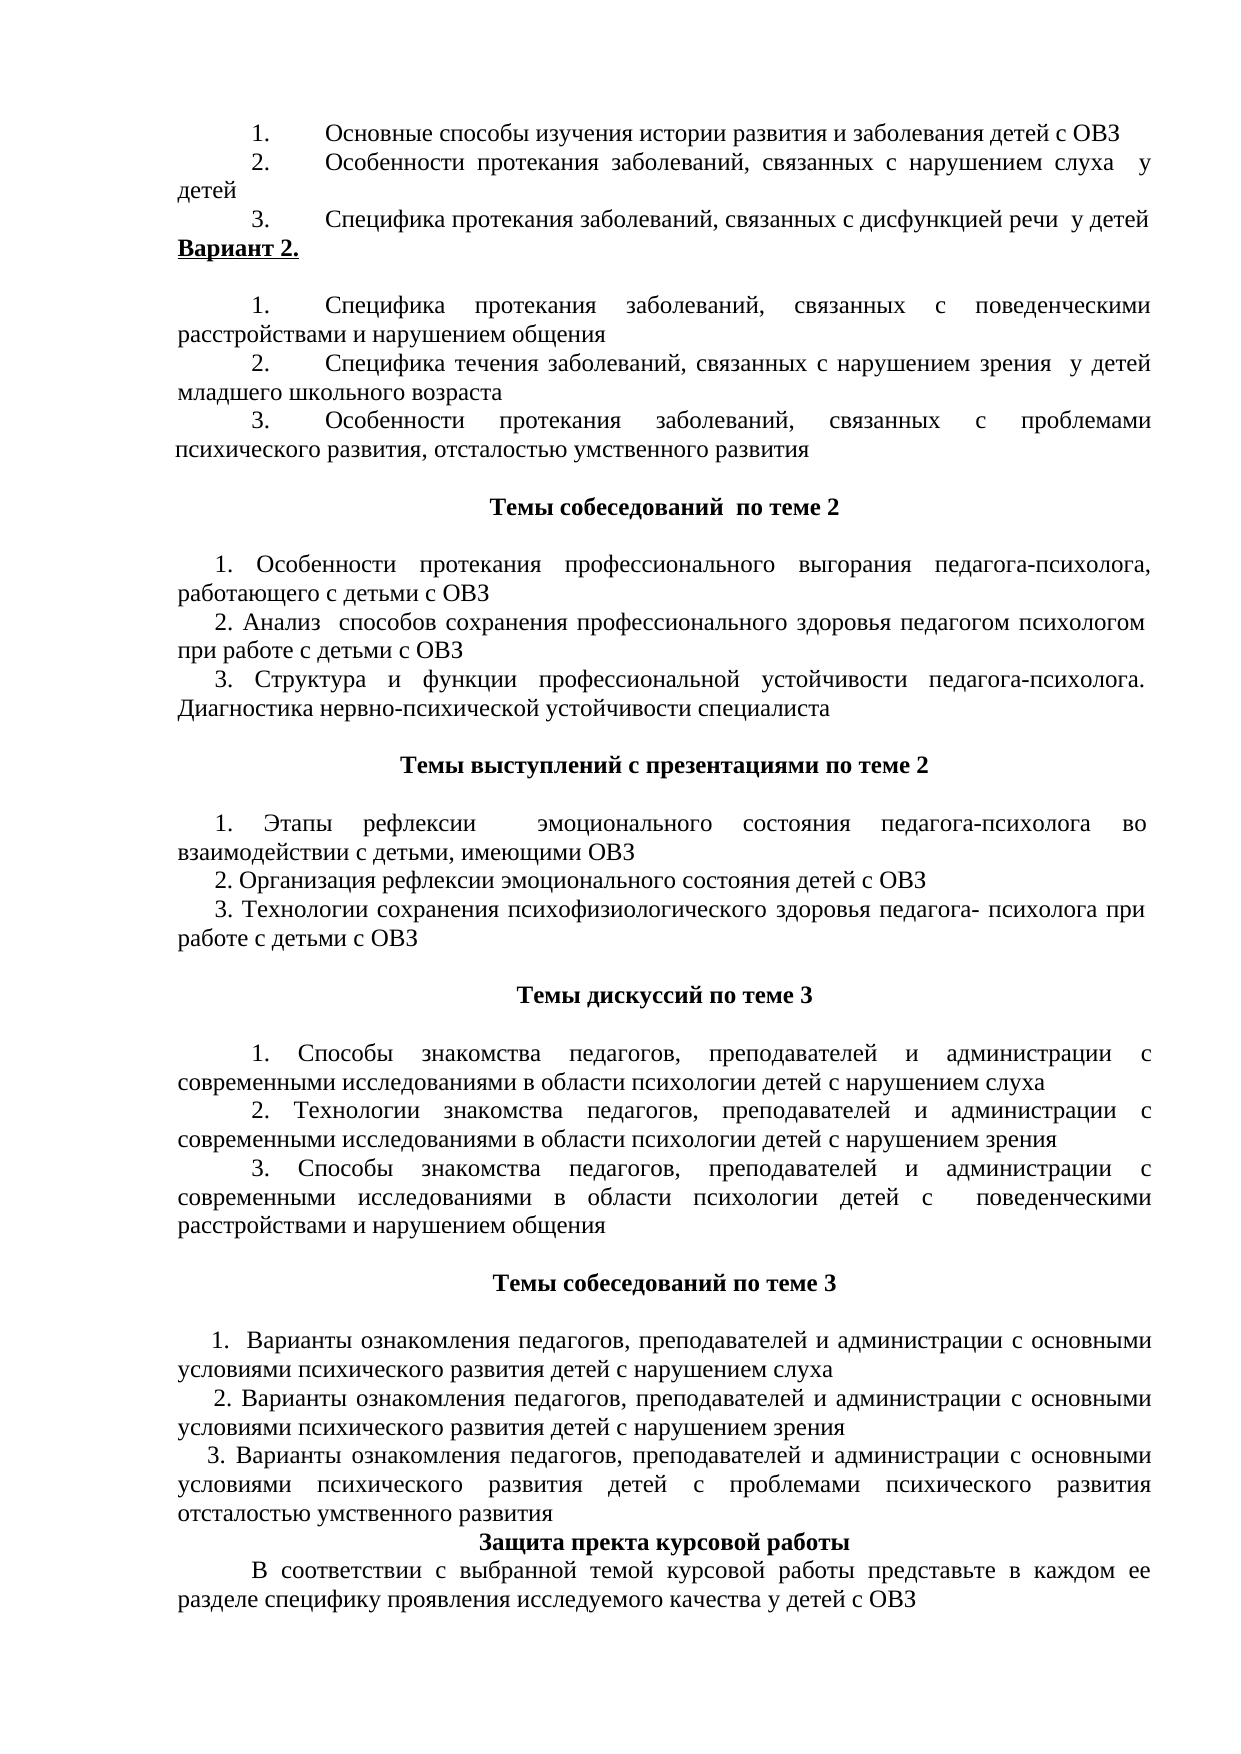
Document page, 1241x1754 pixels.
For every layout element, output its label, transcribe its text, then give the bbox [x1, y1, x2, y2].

text 2. Организация рефлексии эмоционального состояния детей с ОВЗ [177, 866, 1146, 894]
text 2. Варианты ознакомления педагогов, преподавателей и администрации с основными условиями психического развития детей с нарушением зрения [177, 1383, 1152, 1441]
text 1. Способы знакомства педагогов, преподавателей и администрации с современными исследованиями в области психологии детей с нарушением слуха [177, 1038, 1152, 1096]
text 3. Технологии сохранения психофизиологического здоровья педагога- психолога при работе с детьми с ОВЗ [177, 894, 1146, 952]
text В соответствии с выбранной темой курсовой работы представьте в каждом ее разделе специфику проявления исследуемого качества у детей с ОВЗ [177, 1556, 1152, 1613]
text 1. Варианты ознакомления педагогов, преподавателей и администрации с основными условиями психического развития детей с нарушением слуха [177, 1326, 1152, 1383]
text 2. Специфика течения заболеваний, связанных с нарушением зрения у детей младшего школьного возраста [177, 348, 1152, 406]
text Темы собеседований по теме 3 [177, 1268, 1152, 1297]
text 1. Особенности протекания профессионального выгорания педагога-психолога, работающего с детьми с ОВЗ [177, 549, 1152, 607]
text Защита пректа курсовой работы [177, 1527, 1152, 1556]
text 2. Анализ способов сохранения профессионального здоровья педагогом психологом при работе с детьми с ОВЗ [177, 607, 1146, 664]
text 2. Особенности протекания заболеваний, связанных с нарушением слуха у детей [177, 147, 1152, 204]
text 2. Технологии знакомства педагогов, преподавателей и администрации с современными исследованиями в области психологии детей с нарушением зрения [177, 1096, 1152, 1153]
text 3. Особенности протекания заболеваний, связанных с проблемами психического развития, отсталостью умственного развития [175, 406, 1152, 463]
text 3. Способы знакомства педагогов, преподавателей и администрации с современными исследованиями в области психологии детей с поведенческими расстройствами и нарушением общения [177, 1153, 1152, 1239]
text Вариант 2. [177, 233, 1152, 262]
text Темы собеседований по теме 2 [177, 492, 1152, 521]
text 3. Структура и функции профессиональной устойчивости педагога-психолога. Диагностика нервно-психической устойчивости специалиста [177, 664, 1146, 722]
text 3. Специфика протекания заболеваний, связанных с дисфункцией речи у детей [177, 204, 1152, 233]
text 1. Этапы рефлексии эмоционального состояния педагога-психолога во взаимодействии с детьми, имеющими ОВЗ [177, 808, 1147, 866]
text 3. Варианты ознакомления педагогов, преподавателей и администрации с основными условиями психического развития детей с проблемами психического развития отсталостью умственного развития [177, 1441, 1152, 1527]
text 1. Специфика протекания заболеваний, связанных с поведенческими расстройствами и нарушением общения [177, 291, 1152, 348]
text 1. Основные способы изучения истории развития и заболевания детей с ОВЗ [175, 118, 1152, 147]
text Темы выступлений с презентациями по теме 2 [177, 751, 1152, 779]
text Темы дискуссий по теме 3 [177, 981, 1152, 1009]
